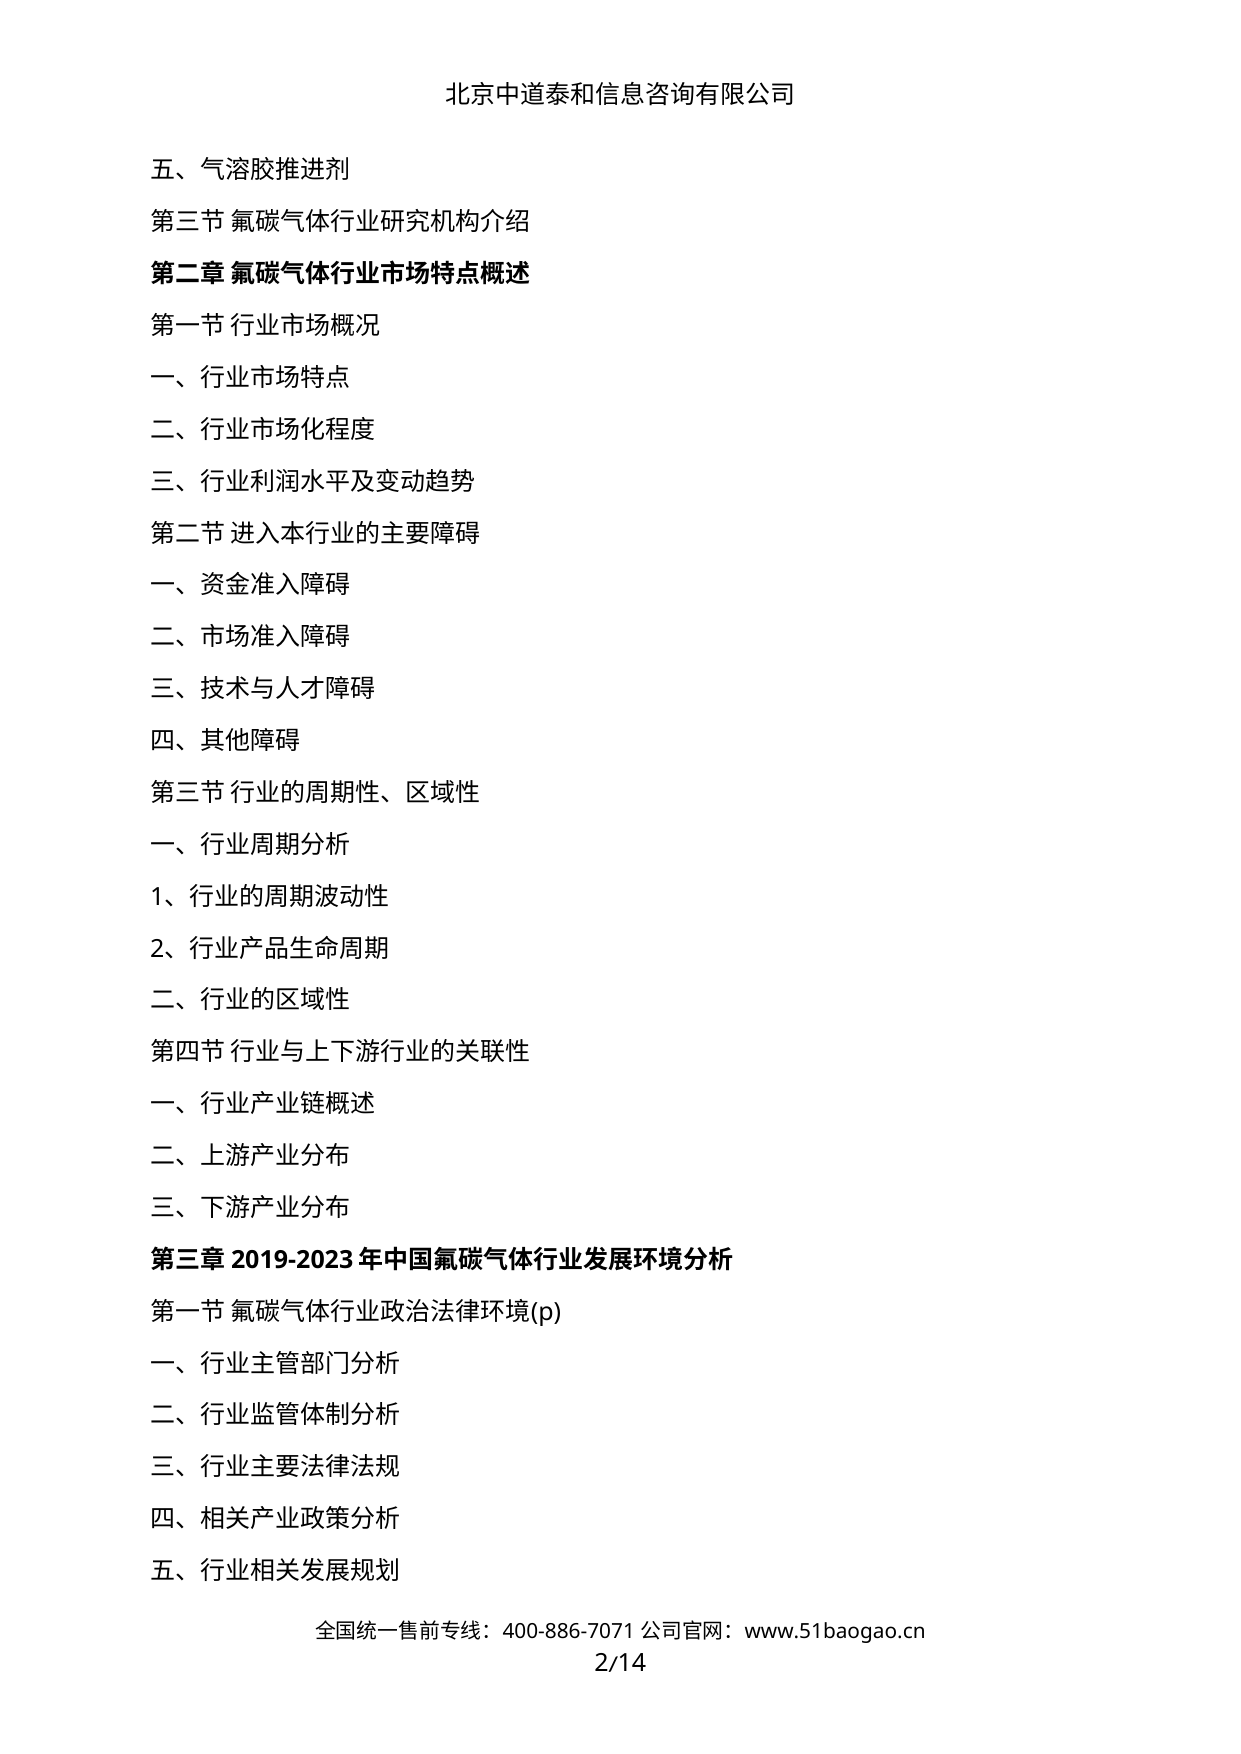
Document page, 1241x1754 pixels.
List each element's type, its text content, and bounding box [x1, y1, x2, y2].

text 二、行业市场化程度 [150, 409, 1090, 446]
text 第三节 氟碳气体行业研究机构介绍 [150, 202, 1090, 238]
text 三、行业利润水平及变动趋势 [150, 461, 1090, 497]
text 四、相关产业政策分析 [150, 1499, 1090, 1535]
text 五、行业相关发展规划 [150, 1551, 1090, 1587]
text 二、行业监管体制分析 [150, 1395, 1090, 1431]
text 第一节 氟碳气体行业政治法律环境(p) [150, 1291, 1090, 1327]
text 三、行业主要法律法规 [150, 1447, 1090, 1483]
text 第三章 2019-2023年中国氟碳气体行业发展环境分析 [150, 1239, 1090, 1276]
text 五、气溶胶推进剂 [150, 150, 1090, 186]
text 第二节 进入本行业的主要障碍 [150, 513, 1090, 549]
text 二、市场准入障碍 [150, 617, 1090, 653]
text 第四节 行业与上下游行业的关联性 [150, 1032, 1090, 1068]
text 四、其他障碍 [150, 721, 1090, 757]
text 一、资金准入障碍 [150, 565, 1090, 601]
text 第二章 氟碳气体行业市场特点概述 [150, 254, 1090, 290]
text 一、行业周期分析 [150, 824, 1090, 861]
text 第一节 行业市场概况 [150, 306, 1090, 342]
text 一、行业主管部门分析 [150, 1343, 1090, 1379]
text 三、下游产业分布 [150, 1187, 1090, 1224]
text 第三节 行业的周期性、区域性 [150, 772, 1090, 809]
text 2、行业产品生命周期 [150, 928, 1090, 964]
text 三、技术与人才障碍 [150, 669, 1090, 705]
text 二、上游产业分布 [150, 1136, 1090, 1172]
text 二、行业的区域性 [150, 980, 1090, 1016]
text 1、行业的周期波动性 [150, 876, 1090, 912]
text 一、行业产业链概述 [150, 1084, 1090, 1120]
text 一、行业市场特点 [150, 357, 1090, 394]
